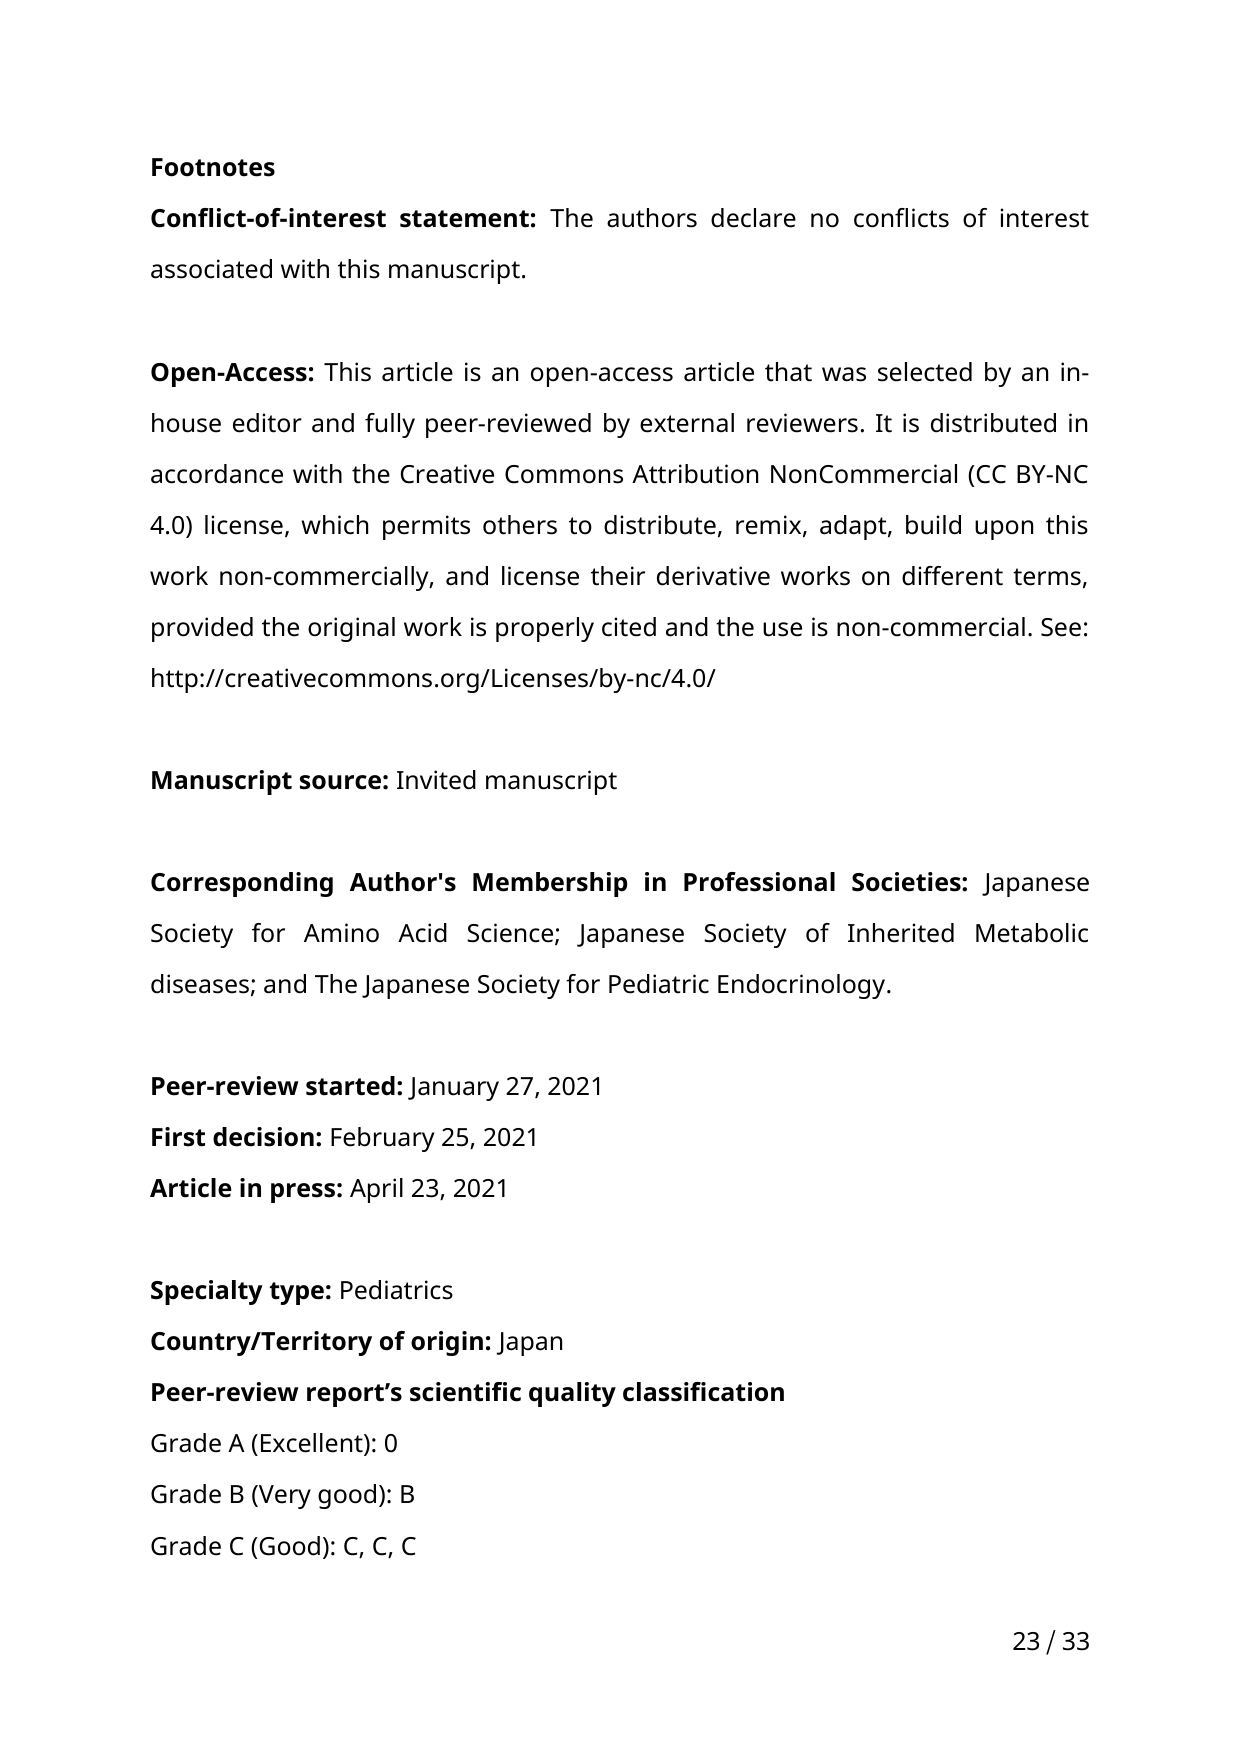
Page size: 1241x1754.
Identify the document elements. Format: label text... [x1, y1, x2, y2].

text First decision: February 25, 2021 [150, 1120, 1090, 1154]
text Footnotes [150, 150, 1090, 184]
text Manuscript source: Invited manuscript [150, 762, 1090, 797]
text Grade A (Excellent): 0 [150, 1426, 1090, 1460]
text Grade B (Very good): B [150, 1477, 1090, 1511]
text Specialty type: Pediatrics [150, 1273, 1090, 1307]
text Peer-review report’s scientific quality classification [150, 1375, 1090, 1409]
text Grade C (Good): C, C, C [150, 1528, 1090, 1562]
text Open-Access: This article is an open-access article that was selected by an in-house editor and fully peer-reviewed by external reviewers. It is distributed in accordance with the Creative Commons Attribution NonCommercial (CC BY-NC 4.0) license, which permits others to distribute, remix, adapt, build upon this work non-commercially, and license their derivative works on different terms, provided the original work is properly cited and the use is non-commercial. See: http://creativecommons.org/Licenses/by-nc/4.0/ [150, 354, 1090, 694]
text Peer-review started: January 27, 2021 [150, 1069, 1090, 1103]
text Conflict-of-interest statement: The authors declare no conflicts of interest associated with this manuscript. [150, 201, 1090, 286]
text Country/Territory of origin: Japan [150, 1324, 1090, 1358]
text Article in press: April 23, 2021 [150, 1171, 1090, 1205]
text Corresponding Author's Membership in Professional Societies: Japanese Society for Amino Acid Science; Japanese Society of Inherited Metabolic diseases; and The Japanese Society for Pediatric Endocrinology. [150, 864, 1090, 1001]
